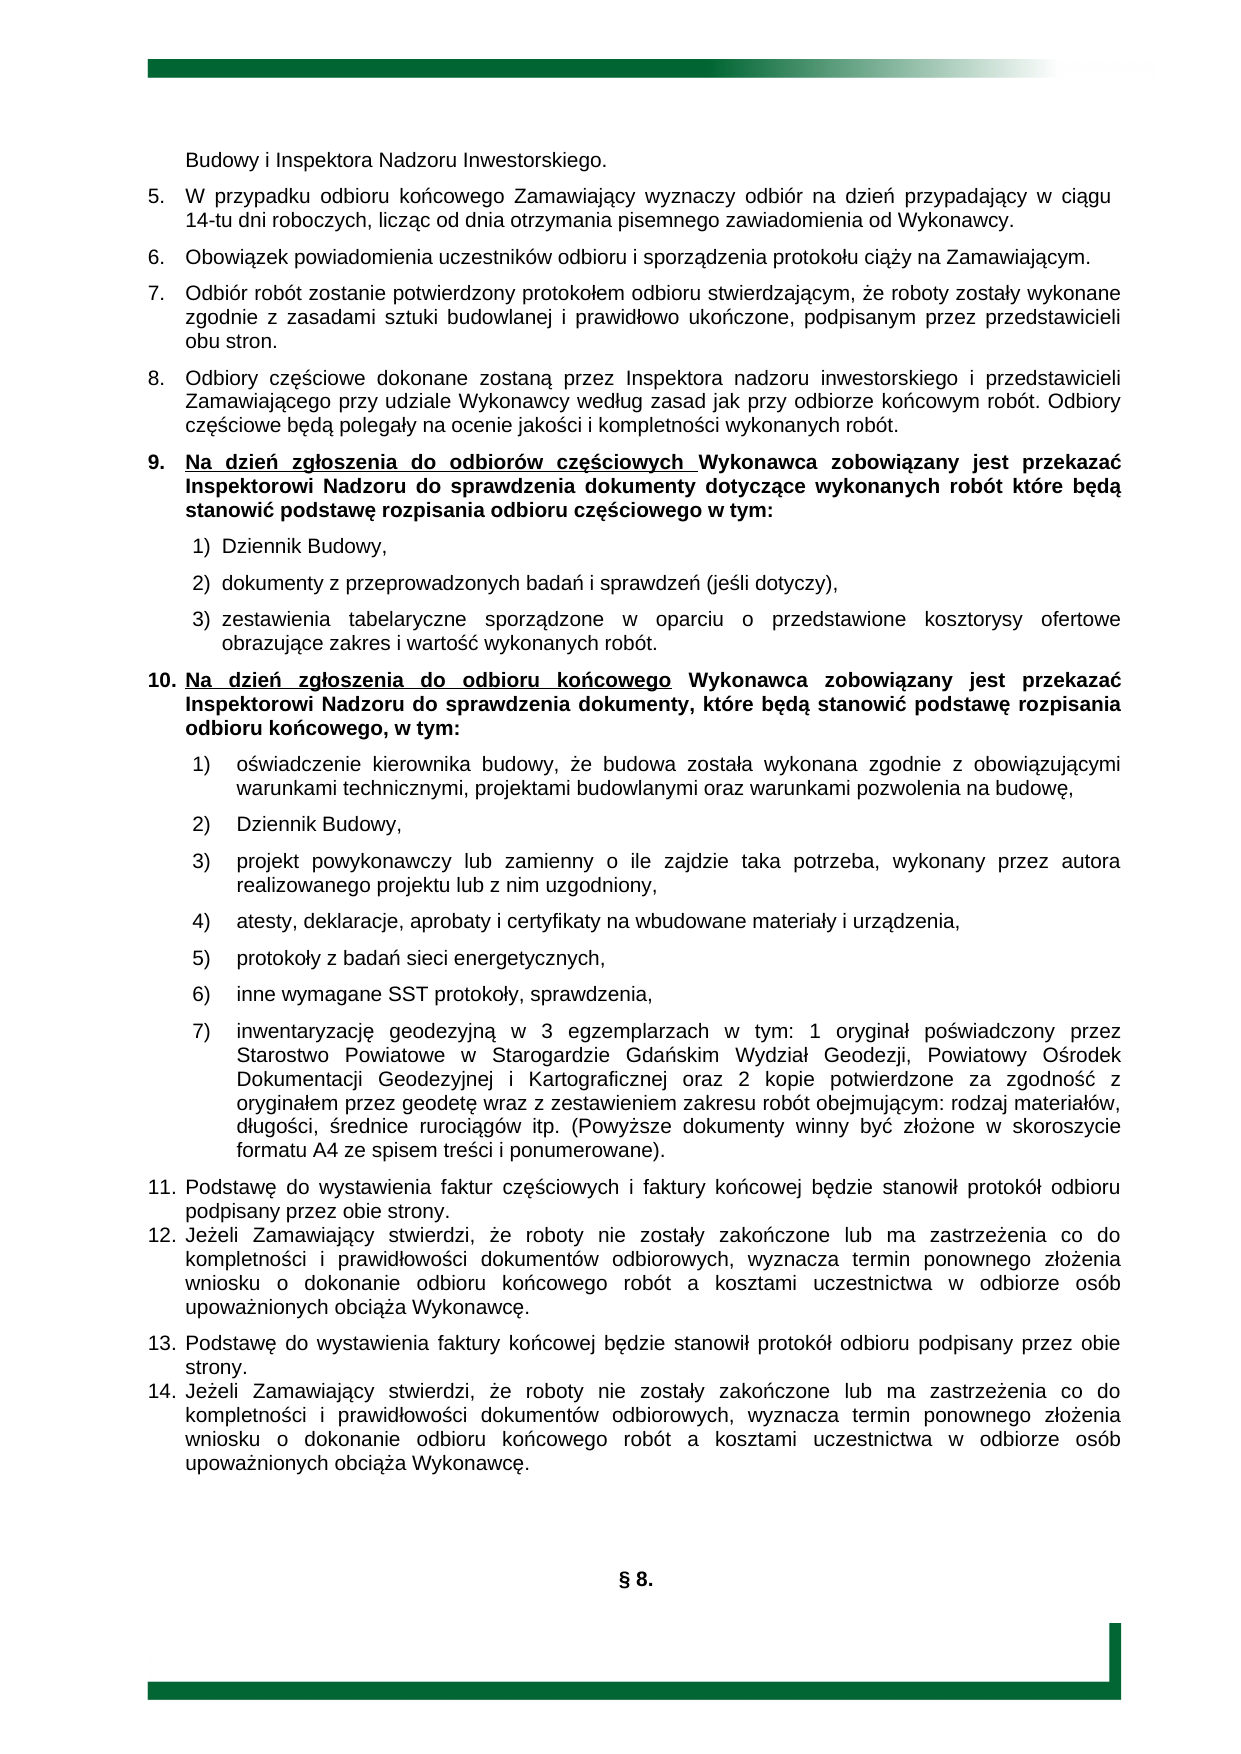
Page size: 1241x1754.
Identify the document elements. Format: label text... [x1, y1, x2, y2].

list Odbiory częściowe dokonane zostaną przez Inspektora nadzoru inwestorskiego i przedstawicieli Zamawiającego przy udziale Wykonawcy według zasad jak przy odbiorze końcowym robót. Odbiory częściowe będą polegały na ocenie jakości i kompletności wykonanych robót. [148, 365, 1122, 437]
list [148, 148, 1122, 172]
picture [147, 59, 1158, 78]
list Na dzień zgłoszenia do odbioru końcowego Wykonawca zobowiązany jest przekazać Inspektorowi Nadzoru do sprawdzenia dokumenty, które będą stanowić podstawę rozpisania odbioru końcowego, w tym: [148, 667, 1122, 739]
list Podstawę do wystawienia faktury końcowej będzie stanowił protokół odbioru podpisany przez obie strony. [148, 1331, 1122, 1379]
text § 8. [150, 1567, 1122, 1591]
list W przypadku odbioru końcowego Zamawiający wyznaczy odbiór na dzień przypadający w ciągu 14-tu dni roboczych, licząc od dnia otrzymania pisemnego zawiadomienia od Wykonawcy. [148, 184, 1122, 232]
list dokumenty z przeprowadzonych badań i sprawdzeń (jeśli dotyczy), [192, 571, 1122, 594]
list inwentaryzację geodezyjną w 3 egzemplarzach w tym: 1 oryginał poświadczony przez Starostwo Powiatowe w Starogardzie Gdańskim Wydział Geodezji, Powiatowy Ośrodek Dokumentacji Geodezyjnej i Kartograficznej oraz 2 kopie potwierdzone za zgodność z oryginałem przez geodetę wraz z zestawieniem zakresu robót obejmującym: rodzaj materiałów, długości, średnice rurociągów itp. (Powyższe dokumenty winny być złożone w skoroszycie formatu A4 ze spisem treści i ponumerowane). [192, 1018, 1122, 1162]
list Odbiór robót zostanie potwierdzony protokołem odbioru stwierdzającym, że roboty zostały wykonane zgodnie z zasadami sztuki budowlanej i prawidłowo ukończone, podpisanym przez przedstawicieli obu stron. [148, 281, 1122, 353]
list Podstawę do wystawienia faktur częściowych i faktury końcowej będzie stanowił protokół odbioru podpisany przez obie strony. [148, 1175, 1122, 1223]
list projekt powykonawczy lub zamienny o ile zajdzie taka potrzeba, wykonany przez autora realizowanego projektu lub z nim uzgodniony, [192, 849, 1122, 897]
list Jeżeli Zamawiający stwierdzi, że roboty nie zostały zakończone lub ma zastrzeżenia co do kompletności i prawidłowości dokumentów odbiorowych, wyznacza termin ponownego złożenia wniosku o dokonanie odbioru końcowego robót a kosztami uczestnictwa w odbiorze osób upoważnionych obciąża Wykonawcę. [148, 1379, 1122, 1475]
list zestawienia tabelaryczne sporządzone w oparciu o przedstawione kosztorysy ofertowe obrazujące zakres i wartość wykonanych robót. [192, 607, 1122, 655]
picture [147, 1623, 1122, 1715]
list protokoły z badań sieci energetycznych, [192, 946, 1122, 969]
list atesty, deklaracje, aprobaty i certyfikaty na wbudowane materiały i urządzenia, [192, 909, 1122, 933]
list oświadczenie kierownika budowy, że budowa została wykonana zgodnie z obowiązującymi warunkami technicznymi, projektami budowlanymi oraz warunkami pozwolenia na budowę, [192, 752, 1122, 800]
list Obowiązek powiadomienia uczestników odbioru i sporządzenia protokołu ciąży na Zamawiającym. [148, 244, 1122, 268]
list inne wymagane SST protokoły, sprawdzenia, [192, 982, 1122, 1006]
list Na dzień zgłoszenia do odbiorów częściowych Wykonawca zobowiązany jest przekazać Inspektorowi Nadzoru do sprawdzenia dokumenty dotyczące wykonanych robót które będą stanowić podstawę rozpisania odbioru częściowego w tym: [148, 450, 1122, 522]
list Dziennik Budowy, [192, 812, 1122, 836]
list Jeżeli Zamawiający stwierdzi, że roboty nie zostały zakończone lub ma zastrzeżenia co do kompletności i prawidłowości dokumentów odbiorowych, wyznacza termin ponownego złożenia wniosku o dokonanie odbioru końcowego robót a kosztami uczestnictwa w odbiorze osób upoważnionych obciąża Wykonawcę. [148, 1223, 1122, 1318]
list Dziennik Budowy, [192, 534, 1122, 558]
